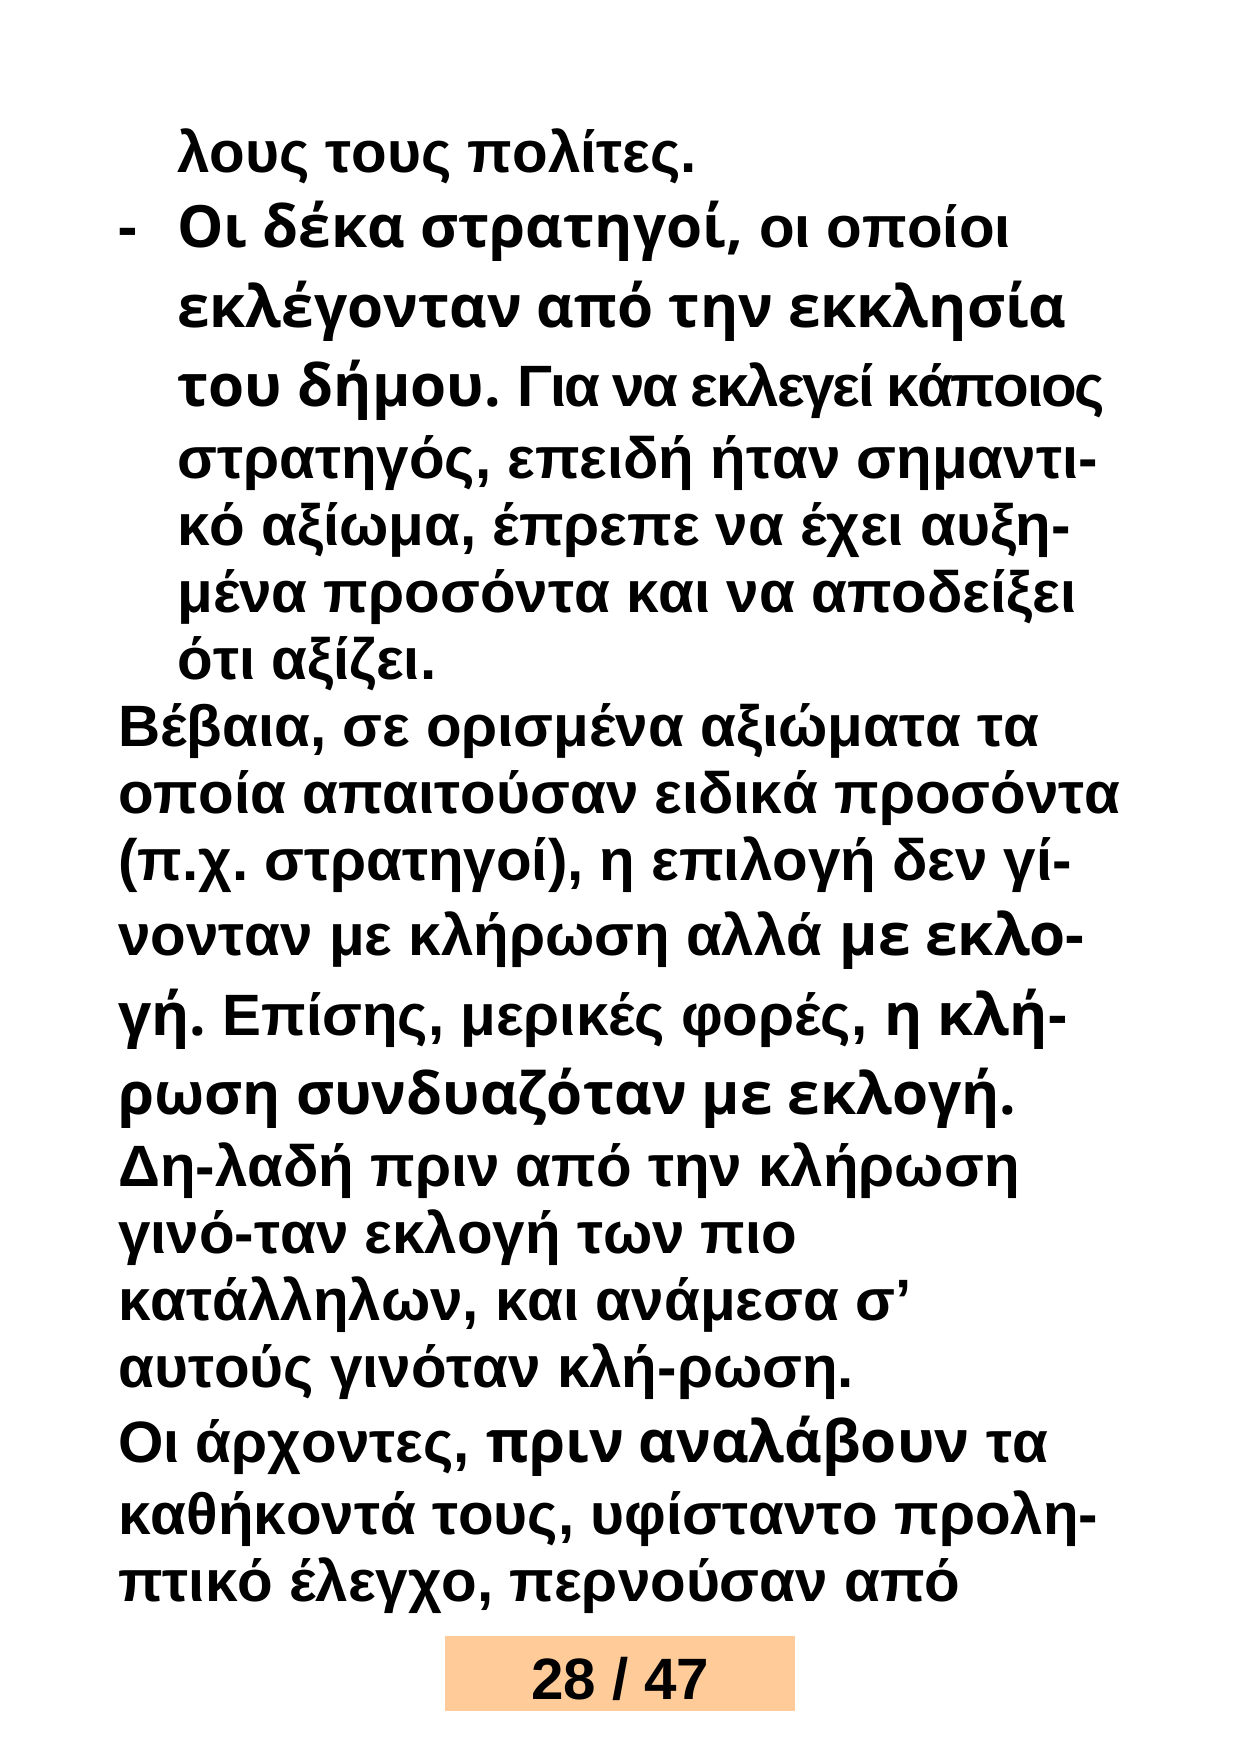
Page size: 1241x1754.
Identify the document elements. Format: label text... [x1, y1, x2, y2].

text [118, 1400, 1122, 1614]
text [118, 118, 1122, 185]
text Βέβαια, σε ορισμένα αξιώματα τα οποία απαιτούσαν ειδικά προσόντα (π.χ. στρατηγοί), η επιλογή δεν γί-νονταν με κλήρωση αλλά με εκλο-γή. Επίσης, μερικές φορές, η κλή-ρωση συνδυαζόταν με εκλογή. Δη-λαδή πριν από την κλήρωση γινό-ταν εκλογή των πιο κατάλληλων, και ανάμεσα σ’ αυτούς γινόταν κλή-ρωση. [118, 692, 1122, 1400]
text - Οι δέκα στρατηγοί, οι οποίοι εκλέγονταν από την εκκλησία του δήμου. Για να εκλεγεί κάποιος στρατηγός, επειδή ήταν σημαντι-κό αξίωμα, έπρεπε να έχει αυξη-μένα προσόντα και να αποδείξει ότι αξίζει. [118, 185, 1122, 692]
